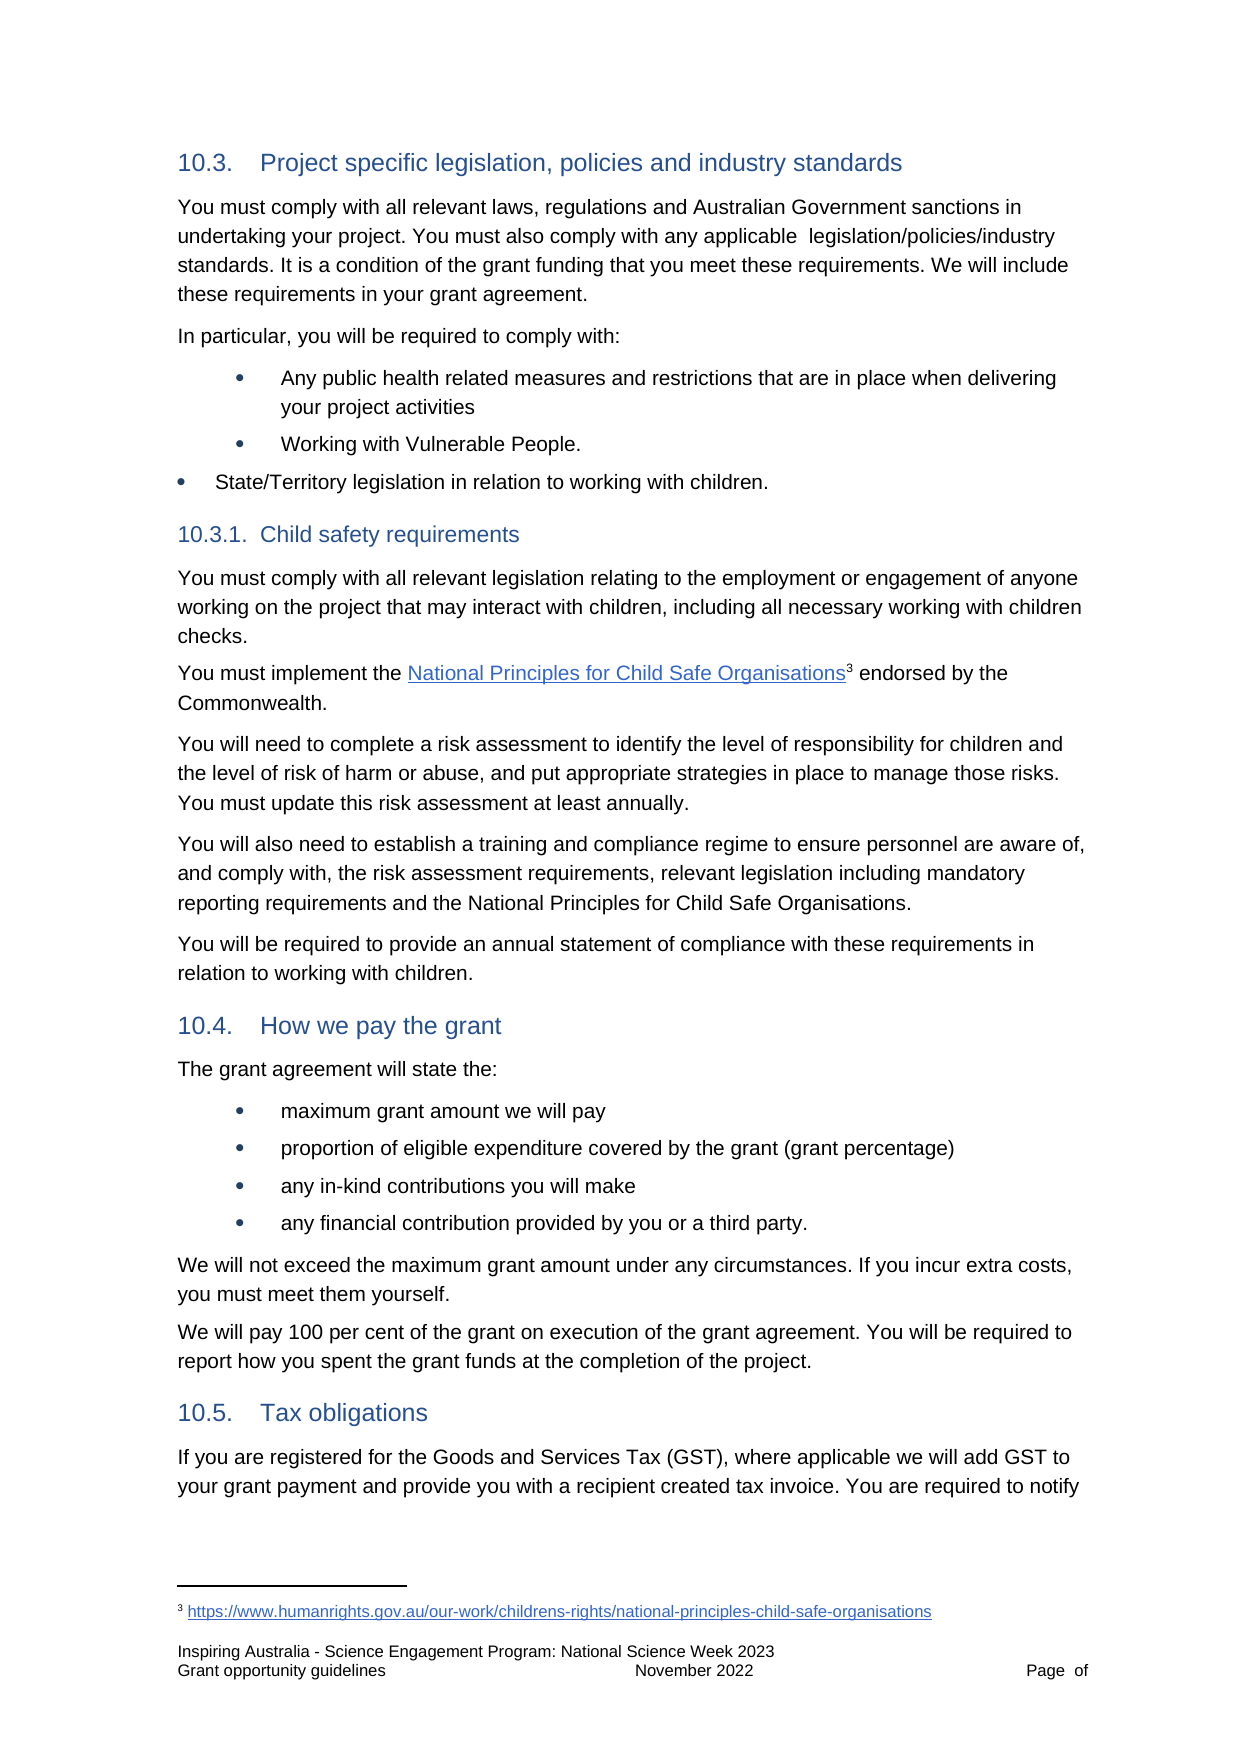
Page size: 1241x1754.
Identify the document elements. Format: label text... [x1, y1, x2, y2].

list State/Territory legislation in relation to working with children. [177, 464, 1092, 493]
list any in-kind contributions you will make [236, 1168, 1092, 1198]
text You will also need to establish a training and compliance regime to ensure personnel are aware of, and comply with, the risk assessment requirements, relevant legislation including mandatory reporting requirements and the National Principles for Child Safe Organisations. [177, 827, 1092, 914]
list proportion of eligible expenditure covered by the grant (grant percentage) [236, 1131, 1092, 1160]
list any financial contribution provided by you or a third party. [236, 1206, 1092, 1235]
list You must comply with all relevant legislation relating to the employment or engagement of anyone working on the project that may interact with children, including all necessary working with children checks. [177, 560, 1092, 648]
text In particular, you will be required to comply with: [177, 318, 1092, 348]
subtitle Child safety requirements [177, 518, 1092, 548]
list Any public health related measures and restrictions that are in place when delivering your project activities [236, 360, 1092, 418]
subtitle Tax obligations [177, 1398, 1092, 1427]
text You will need to complete a risk assessment to identify the level of responsibility for children and the level of risk of harm or abuse, and put appropriate strategies in place to manage those risks. You must update this risk assessment at least annually. [177, 727, 1092, 814]
list We will not exceed the maximum grant amount under any circumstances. If you incur extra costs, you must meet them yourself. [177, 1248, 1092, 1306]
list maximum grant amount we will pay [236, 1093, 1092, 1123]
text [177, 1439, 1092, 1498]
subtitle Project specific legislation, policies and industry standards [177, 148, 1092, 177]
text We will pay 100 per cent of the grant on execution of the grant agreement. You will be required to report how you spent the grant funds at the completion of the project. [177, 1314, 1092, 1373]
list Working with Vulnerable People. [236, 427, 1092, 456]
subtitle How we pay the grant [177, 1010, 1092, 1039]
text You will be required to provide an annual statement of compliance with these requirements in relation to working with children. [177, 927, 1092, 985]
text You must comply with all relevant laws, regulations and Australian Government sanctions in undertaking your project. You must also comply with any applicable legislation/policies/industry standards. It is a condition of the grant funding that you meet these requirements. We will include these requirements in your grant agreement. [177, 189, 1092, 306]
text The grant agreement will state the: [177, 1052, 1092, 1081]
text You must implement the National Principles for Child Safe Organisations endorsed by the Commonwealth. [177, 656, 1092, 714]
